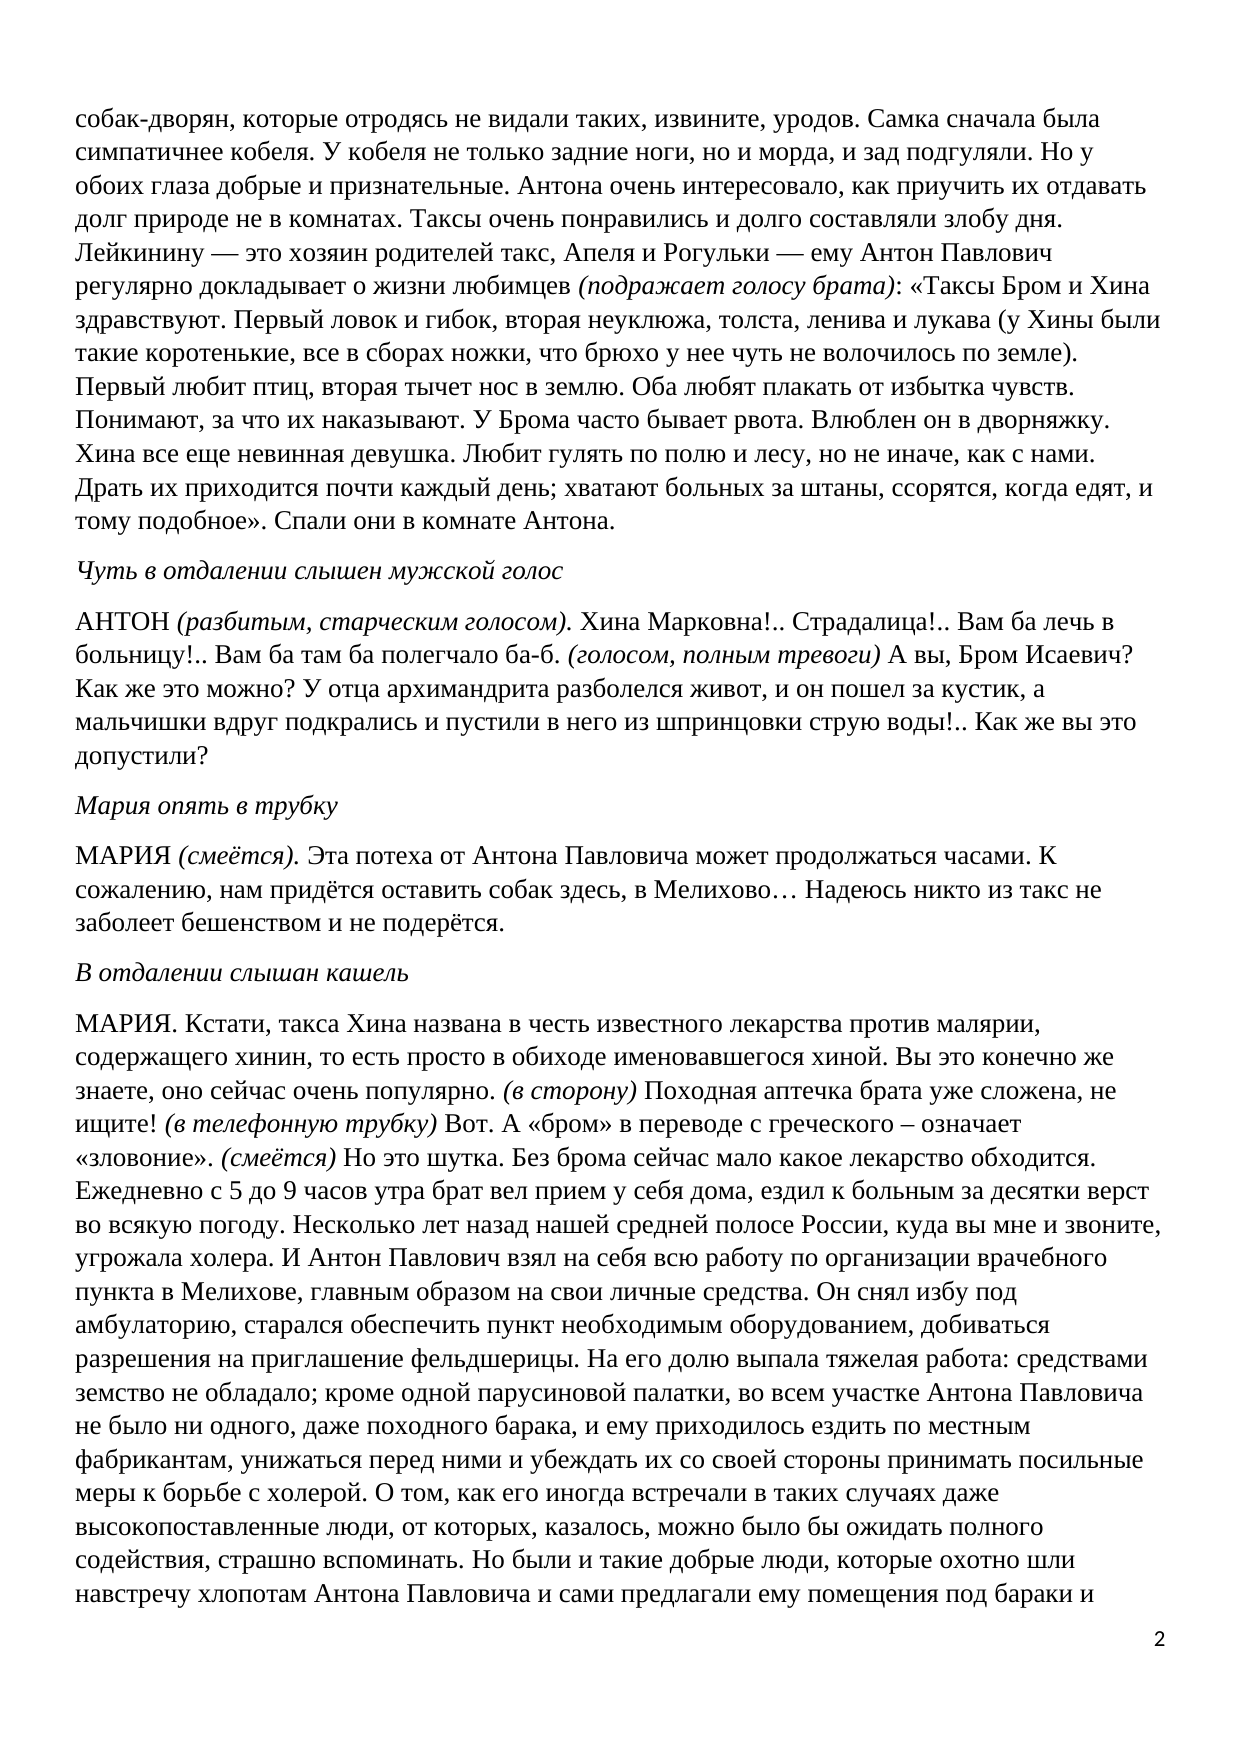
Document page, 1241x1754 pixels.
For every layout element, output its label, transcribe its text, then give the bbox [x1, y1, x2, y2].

text МАРИЯ (смеётся). Эта потеха от Антона Павловича может продолжаться часами. К сожалению, нам придётся оставить собак здесь, в Мелихово… Надеюсь никто из такс не заболеет бешенством и не подерётся. [75, 839, 1165, 937]
text В отдалении слышан кашель [75, 957, 1165, 988]
text Чуть в отдалении слышен мужской голос [75, 554, 1165, 586]
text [75, 102, 1165, 535]
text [75, 1007, 1165, 1608]
text АНТОН (разбитым, старческим голосом). Хина Марковна!.. Страдалица!.. Вам ба лечь в больницу!.. Вам ба там ба полегчало ба-б. (голосом, полным тревоги) А вы, Бром Исаевич? Как же это можно? У отца архимандрита разболелся живот, и он пошел за кустик, а мальчишки вдруг подкрались и пустили в него из шпринцовки струю воды!.. Как же вы это допустили? [75, 605, 1165, 770]
text Мария опять в трубку [75, 789, 1165, 820]
